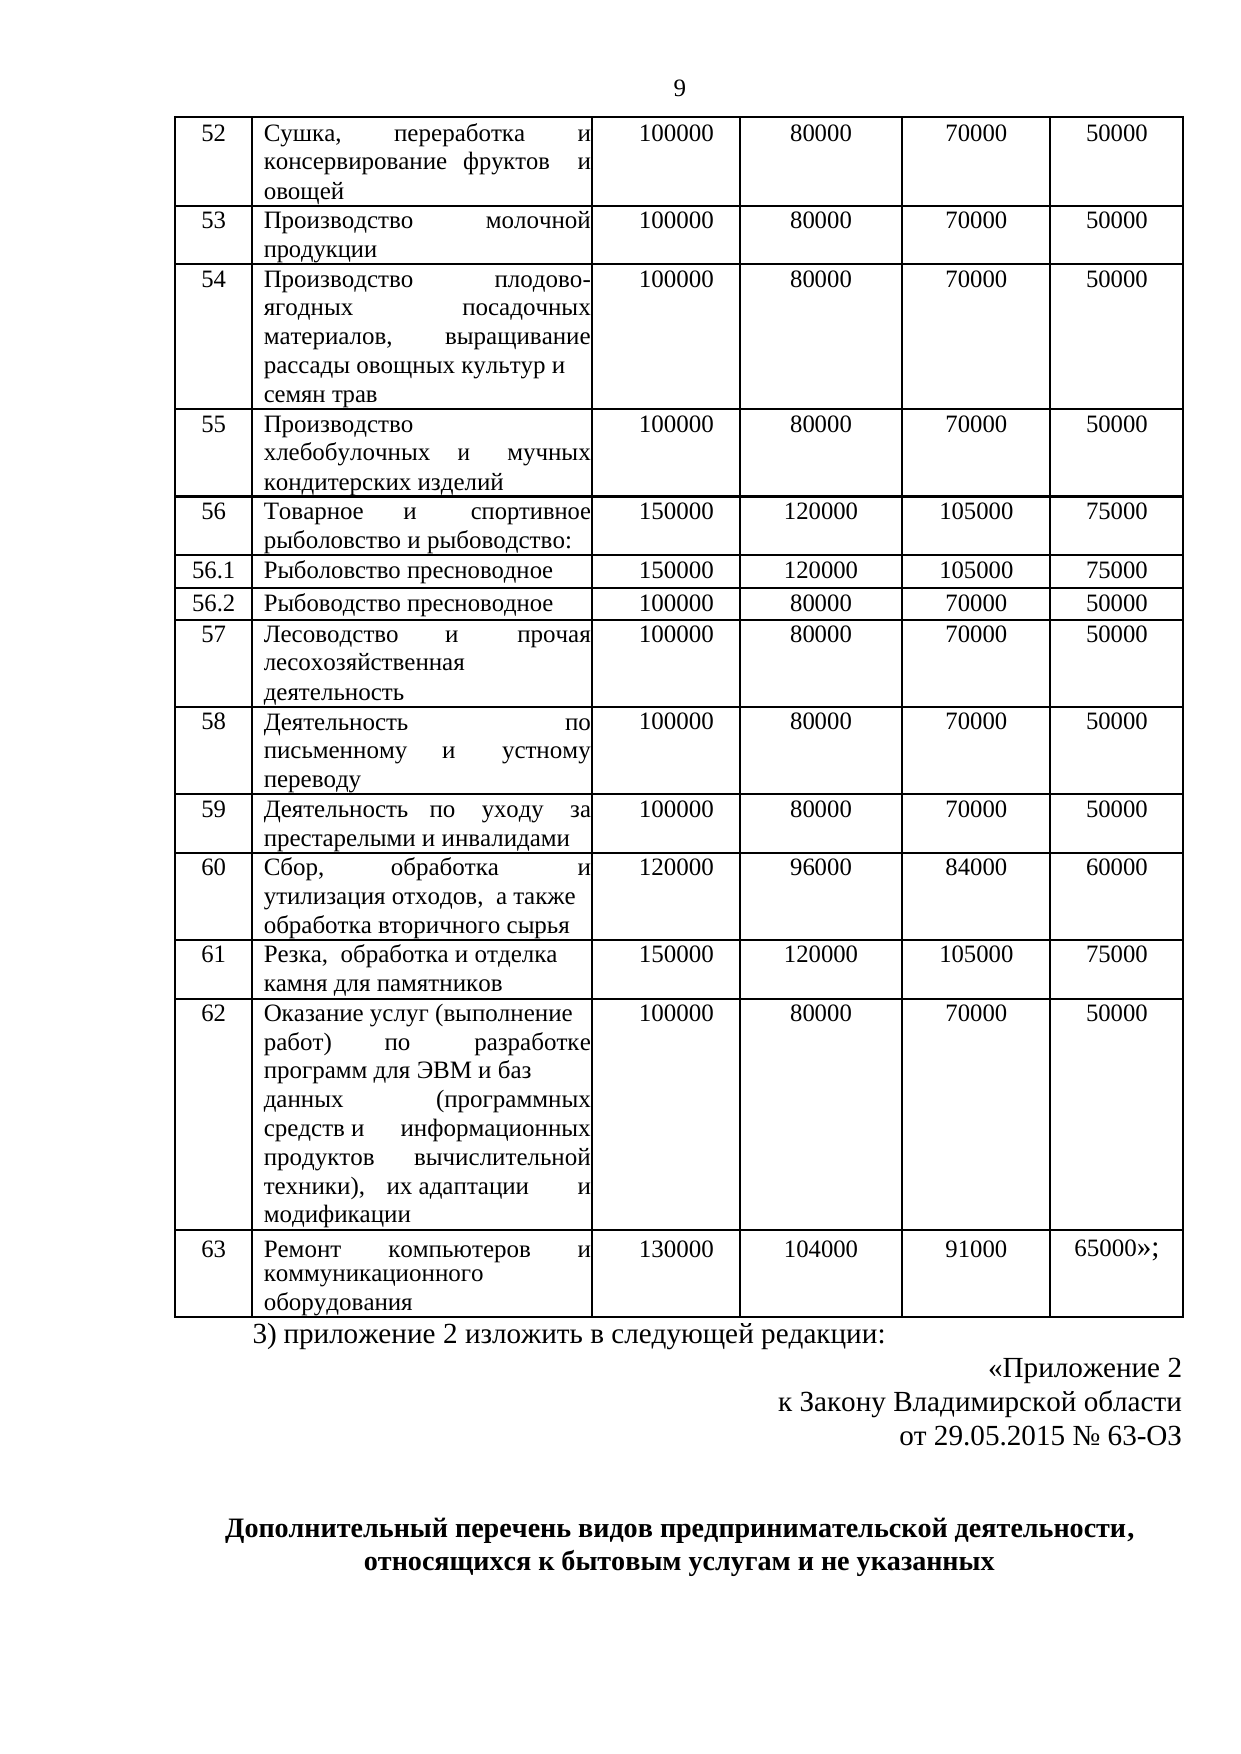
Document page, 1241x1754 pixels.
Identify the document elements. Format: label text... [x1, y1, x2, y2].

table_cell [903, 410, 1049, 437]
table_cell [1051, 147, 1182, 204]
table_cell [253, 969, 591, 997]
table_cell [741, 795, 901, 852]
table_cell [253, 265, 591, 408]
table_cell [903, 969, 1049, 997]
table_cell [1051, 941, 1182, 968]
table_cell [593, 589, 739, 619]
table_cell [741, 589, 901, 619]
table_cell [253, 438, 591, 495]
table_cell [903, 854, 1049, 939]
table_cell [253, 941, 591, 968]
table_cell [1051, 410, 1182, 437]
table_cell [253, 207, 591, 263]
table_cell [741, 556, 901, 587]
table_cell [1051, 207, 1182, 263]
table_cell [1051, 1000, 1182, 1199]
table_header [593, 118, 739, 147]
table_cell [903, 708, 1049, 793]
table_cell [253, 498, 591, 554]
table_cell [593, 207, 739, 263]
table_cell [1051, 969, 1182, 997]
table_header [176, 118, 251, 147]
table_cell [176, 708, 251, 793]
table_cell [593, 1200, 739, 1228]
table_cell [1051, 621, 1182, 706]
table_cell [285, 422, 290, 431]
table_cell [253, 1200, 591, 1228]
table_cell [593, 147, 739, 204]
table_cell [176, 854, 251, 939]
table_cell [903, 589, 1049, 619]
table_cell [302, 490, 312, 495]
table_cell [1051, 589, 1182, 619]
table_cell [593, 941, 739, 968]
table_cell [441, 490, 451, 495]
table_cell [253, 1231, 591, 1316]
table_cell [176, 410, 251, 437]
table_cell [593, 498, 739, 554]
text «Приложение 2 [150, 1351, 1182, 1384]
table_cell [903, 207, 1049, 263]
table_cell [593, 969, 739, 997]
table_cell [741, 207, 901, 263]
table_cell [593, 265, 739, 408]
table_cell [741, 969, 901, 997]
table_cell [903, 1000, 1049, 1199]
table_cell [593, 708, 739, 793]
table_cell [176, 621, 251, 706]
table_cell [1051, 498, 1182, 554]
list приложение 2 изложить в следующей редакции: [252, 1318, 1182, 1351]
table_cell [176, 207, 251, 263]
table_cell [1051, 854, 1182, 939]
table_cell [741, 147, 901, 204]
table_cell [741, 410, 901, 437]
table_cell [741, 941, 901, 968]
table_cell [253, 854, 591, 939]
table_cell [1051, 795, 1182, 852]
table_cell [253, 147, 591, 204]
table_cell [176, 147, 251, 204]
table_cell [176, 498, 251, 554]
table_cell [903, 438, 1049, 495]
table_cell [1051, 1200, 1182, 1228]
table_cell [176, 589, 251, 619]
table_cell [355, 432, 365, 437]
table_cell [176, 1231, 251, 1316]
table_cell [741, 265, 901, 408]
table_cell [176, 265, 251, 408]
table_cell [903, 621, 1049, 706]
text от 29.05.2015 № 63-ОЗ [150, 1418, 1182, 1451]
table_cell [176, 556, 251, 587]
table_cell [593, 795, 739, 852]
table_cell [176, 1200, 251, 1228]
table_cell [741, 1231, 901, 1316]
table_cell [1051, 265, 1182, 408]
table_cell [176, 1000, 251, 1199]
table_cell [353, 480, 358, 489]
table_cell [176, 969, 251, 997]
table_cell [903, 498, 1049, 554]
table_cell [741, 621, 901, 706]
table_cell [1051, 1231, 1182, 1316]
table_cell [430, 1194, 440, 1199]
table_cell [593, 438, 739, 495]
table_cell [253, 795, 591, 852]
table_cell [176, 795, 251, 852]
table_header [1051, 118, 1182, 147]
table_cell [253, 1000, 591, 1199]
text к Закону Владимирской области [150, 1384, 1182, 1418]
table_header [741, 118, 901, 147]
text 9 [150, 73, 1209, 102]
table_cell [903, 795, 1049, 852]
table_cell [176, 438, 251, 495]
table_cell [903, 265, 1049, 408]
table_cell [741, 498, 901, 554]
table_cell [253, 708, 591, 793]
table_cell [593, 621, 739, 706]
text Дополнительный перечень видов предпринимательской деятельности, относящихся к бытовым услугам и не указанных [150, 1511, 1209, 1576]
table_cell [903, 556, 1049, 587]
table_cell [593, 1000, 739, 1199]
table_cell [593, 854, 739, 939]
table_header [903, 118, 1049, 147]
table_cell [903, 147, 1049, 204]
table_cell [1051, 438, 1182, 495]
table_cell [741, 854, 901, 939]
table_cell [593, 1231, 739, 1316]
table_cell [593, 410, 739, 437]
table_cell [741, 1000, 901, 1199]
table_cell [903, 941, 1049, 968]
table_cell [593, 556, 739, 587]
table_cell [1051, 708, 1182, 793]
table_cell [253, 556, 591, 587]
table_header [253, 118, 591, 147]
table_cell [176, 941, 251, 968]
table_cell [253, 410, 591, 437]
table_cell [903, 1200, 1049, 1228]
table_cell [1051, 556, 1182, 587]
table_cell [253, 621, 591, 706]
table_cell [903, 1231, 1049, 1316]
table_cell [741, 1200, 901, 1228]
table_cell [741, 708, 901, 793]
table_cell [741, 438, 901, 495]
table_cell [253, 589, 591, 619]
